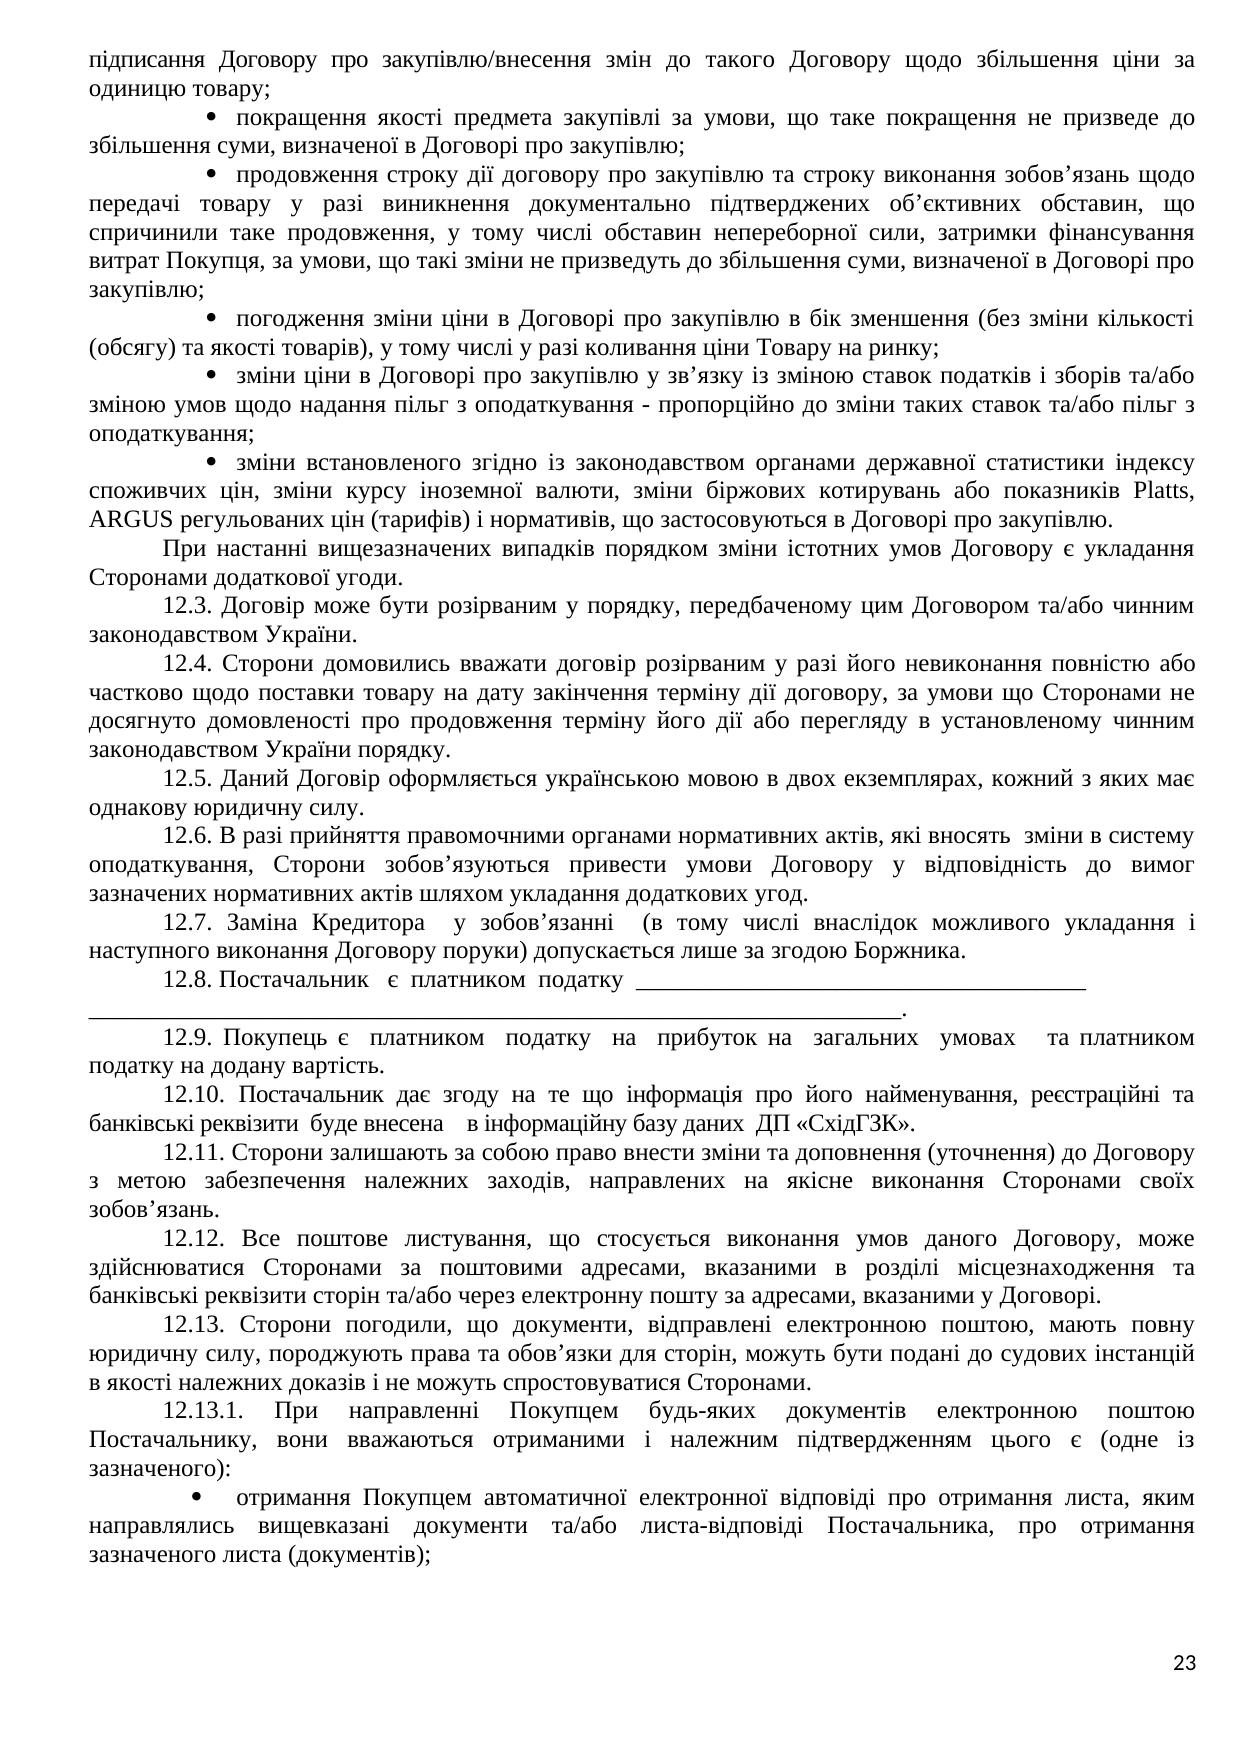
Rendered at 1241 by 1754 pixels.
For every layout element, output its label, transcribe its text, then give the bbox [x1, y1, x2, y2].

text 12.11. Сторони залишають за собою право внести зміни та доповнення (уточнення) до Договору з метою забезпечення належних заходів, направлених на якісне виконання Сторонами своїх зобов’язань. [89, 1137, 1196, 1223]
text При настанні вищезазначених випадків порядком зміни істотних умов Договору є укладання Сторонами додаткової угоди. [89, 533, 1196, 591]
text 12.9. Покупець є платником податку на прибуток на загальних умовах та платником податку на додану вартість. [89, 1022, 1196, 1079]
list отримання Покупцем автоматичної електронної відповіді про отримання листа, яким направлялись вищевказані документи та/або листа-відповіді Постачальника, про отримання зазначеного листа (документів); [89, 1482, 1196, 1568]
list погодження зміни ціни в Договорі про закупівлю в бік зменшення (без зміни кількості (обсягу) та якості товарів), у тому числі у разі коливання ціни Товару на ринку; [89, 303, 1196, 361]
list зміни встановленого згідно із законодавством органами державної статистики індексу споживчих цін, зміни курсу іноземної валюти, зміни біржових котирувань або показників Platts, ARGUS регульованих цін (тарифів) і нормативів, що застосовуються в Договорі про закупівлю. [89, 447, 1196, 533]
text 12.13. Сторони погодили, що документи, відправлені електронною поштою, мають повну юридичну силу, породжують права та обов’язки для сторін, можуть бути подані до судових інстанцій в якості належних доказів і не можуть спростовуватися Сторонами. [89, 1309, 1196, 1396]
list зміни ціни в Договорі про закупівлю у зв’язку із зміною ставок податків і зборів та/або зміною умов щодо надання пільг з оподаткування - пропорційно до зміни таких ставок та/або пільг з оподаткування; [89, 361, 1196, 447]
text 12.13.1. При направленні Покупцем будь-яких документів електронною поштою Постачальнику, вони вважаються отриманими і належним підтвердженням цього є (одне із зазначеного): [89, 1396, 1196, 1482]
text _________________________________________________________________. [89, 993, 1196, 1022]
text 12.7. Заміна Кредитора у зобов’язанні (в тому числі внаслідок можливого укладання і наступного виконання Договору поруки) допускається лише за згодою Боржника. [89, 907, 1196, 964]
list продовження строку дії договору про закупівлю та строку виконання зобов’язань щодо передачі товару у разі виникнення документально підтверджених об’єктивних обставин, що спричинили таке продовження, у тому числі обставин непереборної сили, затримки фінансування витрат Покупця, за умови, що такі зміни не призведуть до збільшення суми, визначеної в Договорі про закупівлю; [89, 159, 1196, 303]
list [89, 44, 1196, 102]
text 12.8. Постачальник є платником податку ____________________________________ [89, 964, 1196, 993]
text 12.6. В разі прийняття правомочними органами нормативних актів, які вносять зміни в систему оподаткування, Сторони зобов’язуються привести умови Договору у відповідність до вимог зазначених нормативних актів шляхом укладання додаткових угод. [89, 821, 1196, 907]
text 12.5. Даний Договір оформляється українською мовою в двох екземплярах, кожний з яких має однакову юридичну силу. [89, 763, 1196, 821]
text 12.4. Сторони домовились вважати договір розірваним у разі його невиконання повністю або частково щодо поставки товару на дату закінчення терміну дії договору, за умови що Сторонами не досягнуто домовленості про продовження терміну його дії або перегляду в установленому чинним законодавством України порядку. [89, 648, 1196, 763]
text 12.12. Все поштове листування, що стосується виконання умов даного Договору, може здійснюватися Сторонами за поштовими адресами, вказаними в розділі місцезнаходження та банківські реквізити сторін та/або через електронну пошту за адресами, вказаними у Договорі. [89, 1223, 1196, 1309]
text 12.10. Постачальник дає згоду на те що інформація про його найменування, реєстраційні та банківські реквізити буде внесена в інформаційну базу даних ДП «СхідГЗК». [89, 1079, 1196, 1137]
text 12.3. Договір може бути розірваним у порядку, передбаченому цим Договором та/або чинним законодавством України. [89, 591, 1196, 648]
list покращення якості предмета закупівлі за умови, що таке покращення не призведе до збільшення суми, визначеної в Договорі про закупівлю; [89, 102, 1196, 159]
